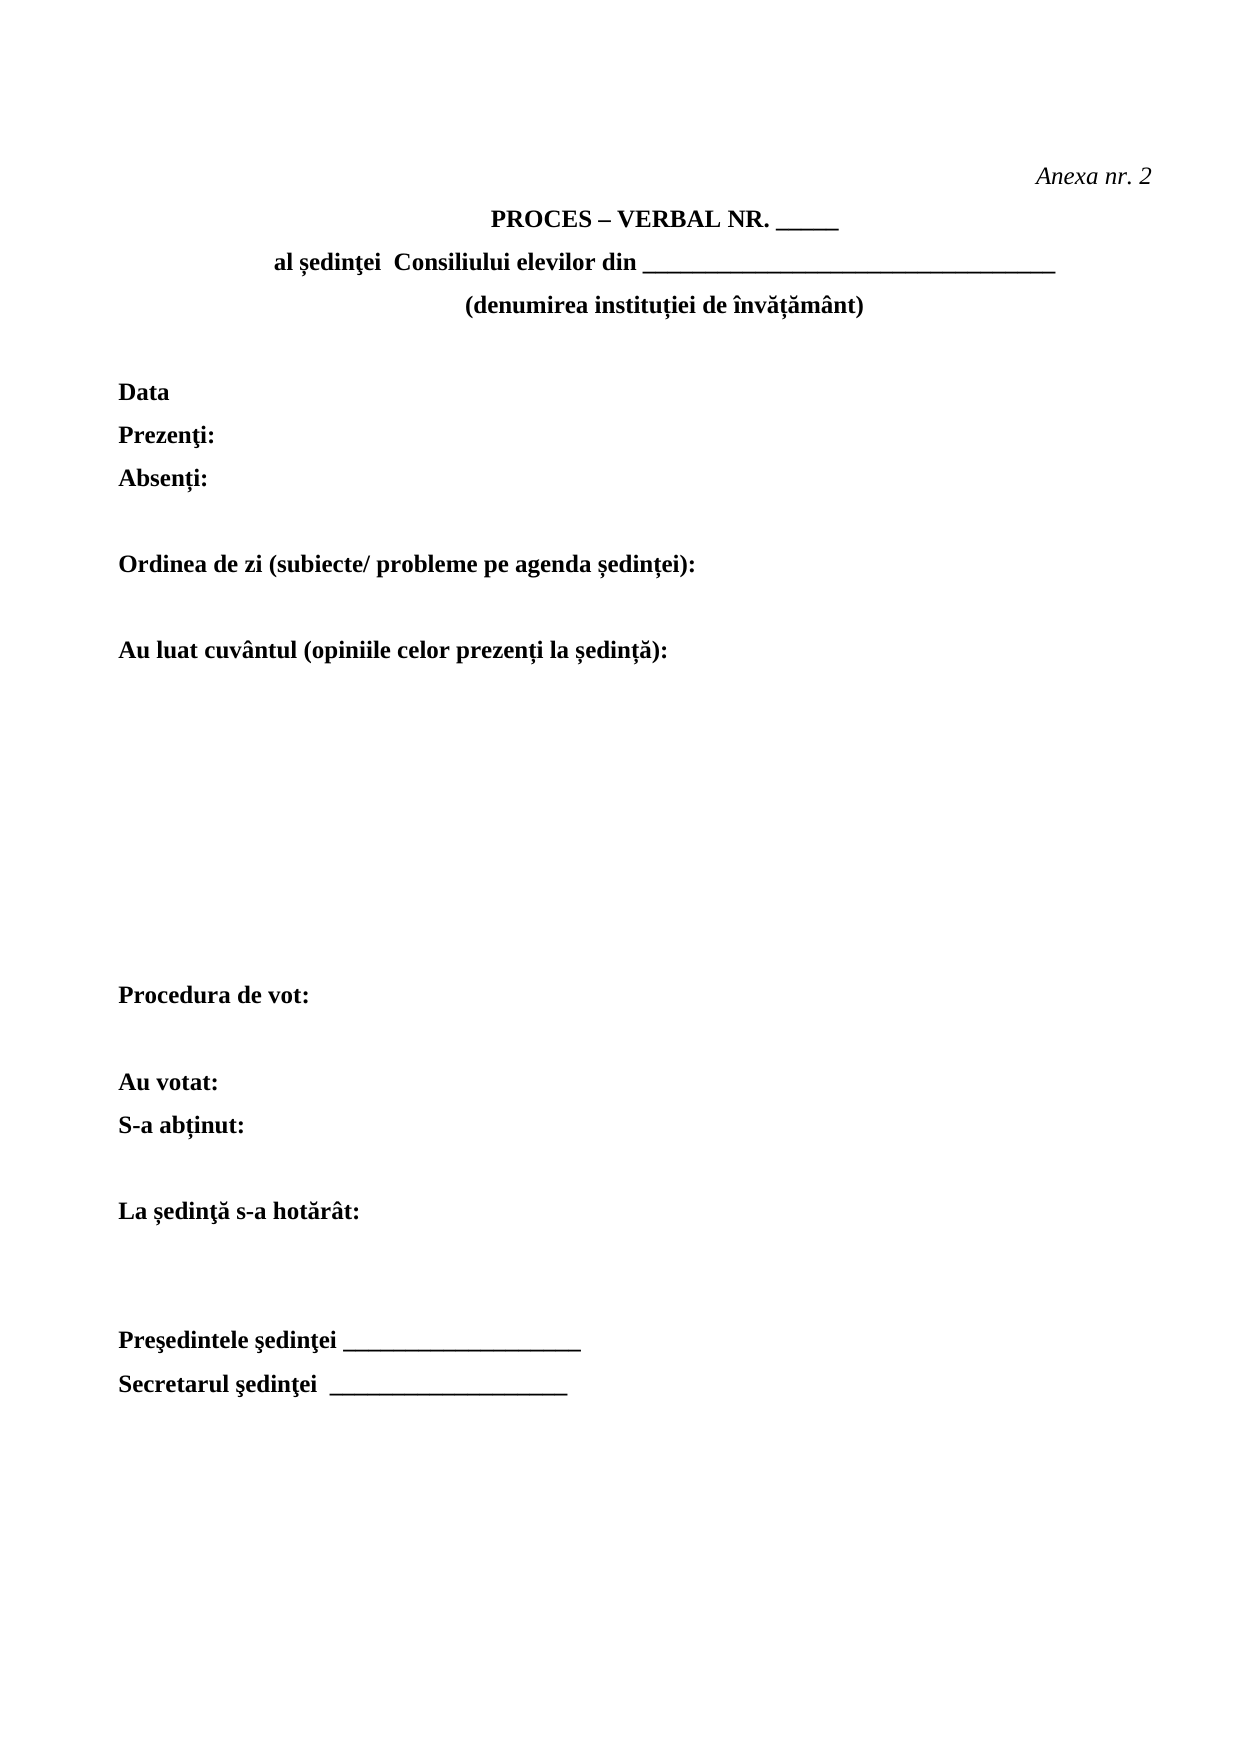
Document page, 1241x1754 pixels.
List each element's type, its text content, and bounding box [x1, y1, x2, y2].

text Procedura de vot: [118, 981, 1152, 1009]
text Secretarul şedinţei ___________________ [118, 1369, 1152, 1397]
text Data [118, 377, 1152, 406]
text Preşedintele şedinţei ___________________ [118, 1326, 1152, 1354]
text Ordinea de zi (subiecte/ probleme pe agenda ședinței): [118, 549, 1152, 578]
text Au luat cuvântul (opiniile celor prezenți la ședință): [118, 636, 1152, 664]
text PROCES – VERBAL NR. _____ [177, 204, 1152, 233]
text S-a abținut: [118, 1110, 1152, 1139]
text (denumirea instituției de învățământ) [177, 291, 1152, 319]
text al ședinţei Consiliului elevilor din _________________________________ [177, 247, 1152, 276]
text Anexa nr. 2 [177, 161, 1152, 190]
text Prezenţi: [118, 420, 1152, 449]
text La ședinţă s-a hotărât: [118, 1196, 1152, 1225]
text Au votat: [118, 1067, 1152, 1096]
text Absenți: [118, 463, 1152, 492]
